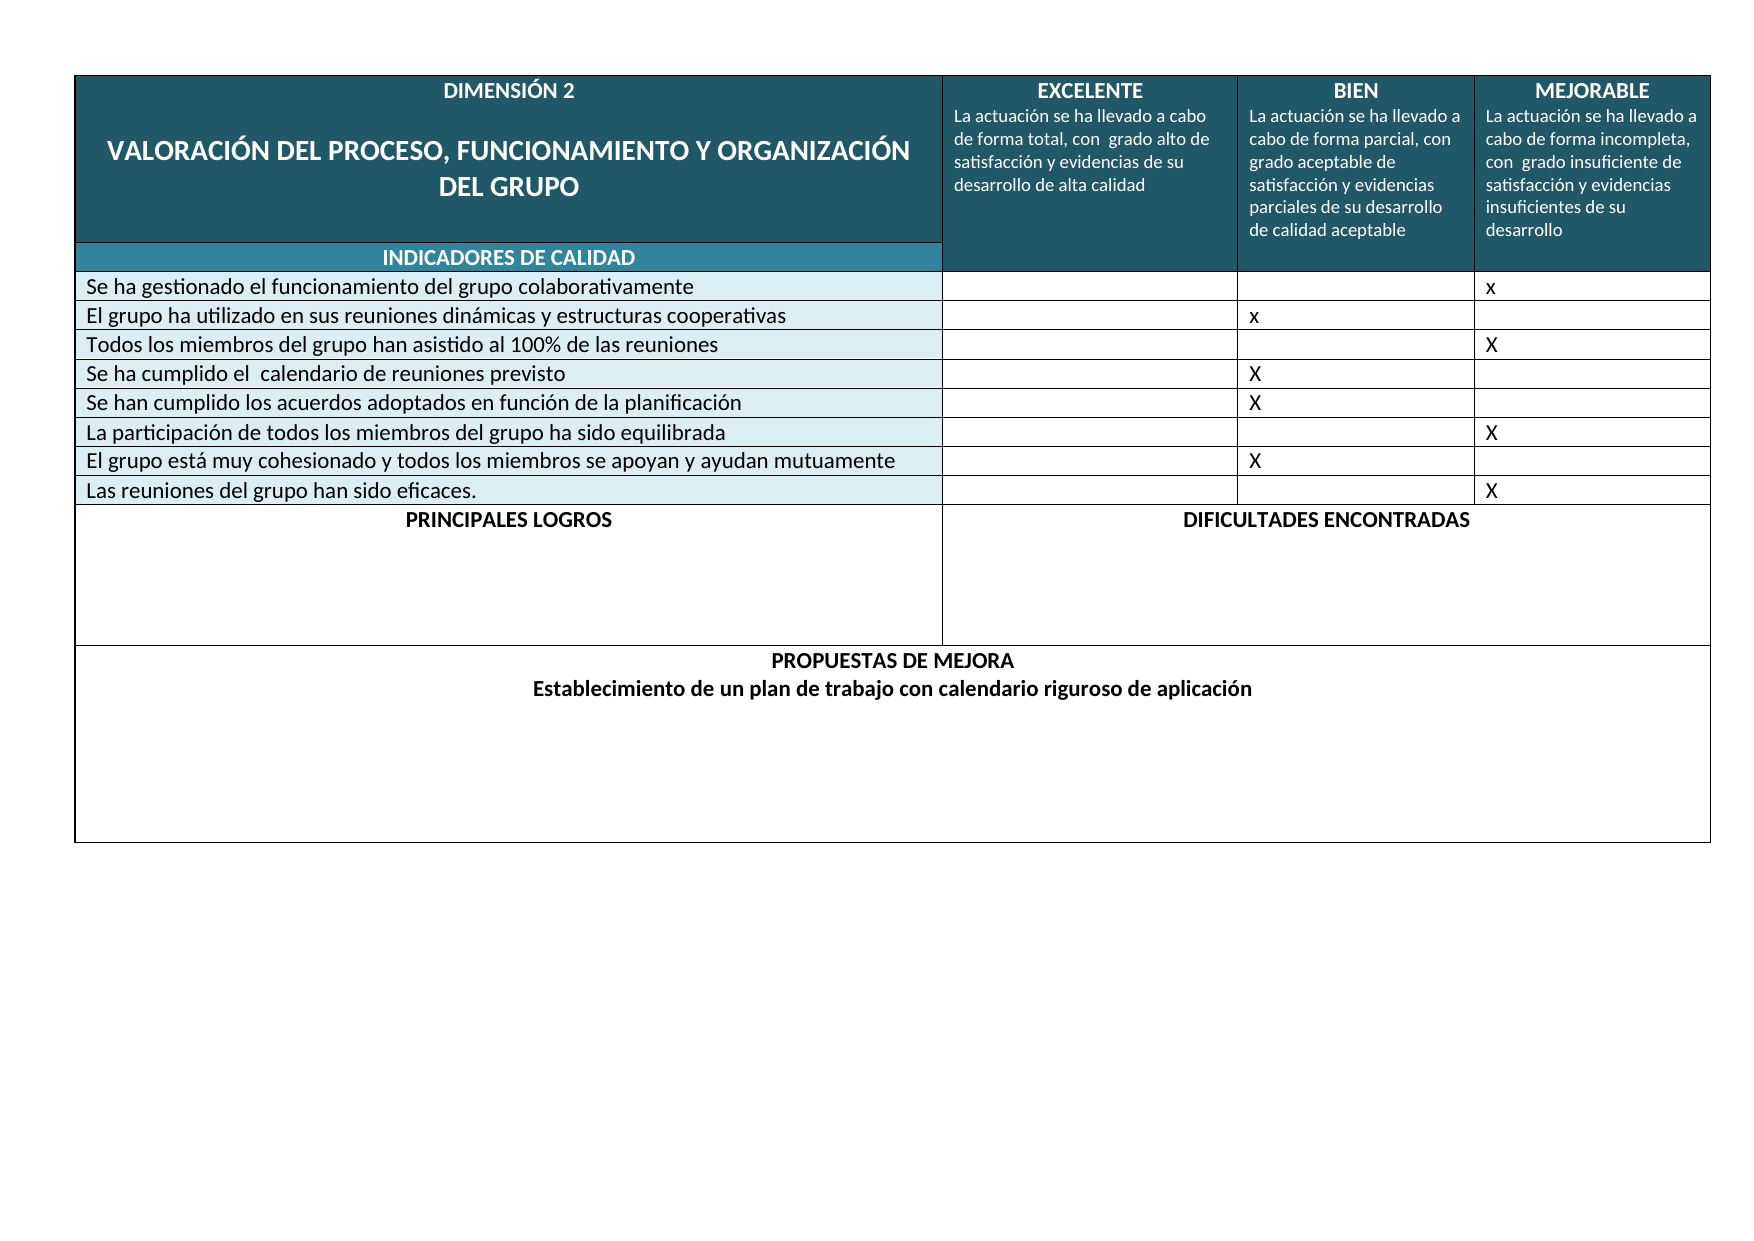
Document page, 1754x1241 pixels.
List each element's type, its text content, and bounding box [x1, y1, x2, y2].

table_cell [943, 272, 1237, 300]
table_cell [943, 389, 1237, 417]
table_header DIMENSIÓN 2 VALORACIÓN DEL PROCESO, FUNCIONAMIENTO Y ORGANIZACIÓN DEL GRUPO [76, 76, 942, 242]
table_cell X [1238, 389, 1474, 417]
table_cell La participación de todos los miembros del grupo ha sido equilibrada [76, 418, 942, 446]
table_cell Se ha cumplido el calendario de reuniones previsto [76, 360, 942, 387]
table_cell [943, 418, 1237, 446]
table_cell [943, 476, 1237, 504]
table_cell [1475, 389, 1710, 417]
table_cell [1238, 476, 1474, 504]
table_cell [943, 447, 1237, 475]
table_cell [1475, 447, 1710, 475]
table_header BIEN La actuación se ha llevado a cabo de forma parcial, con grado aceptable de satisfacción y evidencias parciales de su desarrollo de calidad aceptable [1238, 76, 1474, 271]
table_cell [943, 301, 1237, 329]
table_cell Se han cumplido los acuerdos adoptados en función de la planificación [76, 389, 942, 417]
table_cell [943, 330, 1237, 358]
table_cell [1475, 301, 1710, 329]
table_cell [943, 360, 1237, 387]
table_cell X [1238, 360, 1474, 387]
table_cell X [1238, 447, 1474, 475]
table_cell El grupo ha utilizado en sus reuniones dinámicas y estructuras cooperativas [76, 301, 942, 329]
table_cell x [1475, 272, 1710, 300]
table_cell Todos los miembros del grupo han asistido al 100% de las reuniones [76, 330, 942, 358]
table_header EXCELENTE La actuación se ha llevado a cabo de forma total, con grado alto de satisfacción y evidencias de su desarrollo de alta calidad [943, 76, 1237, 271]
table_cell X [1475, 330, 1710, 358]
table_cell X [1475, 476, 1710, 504]
table_cell X [1475, 418, 1710, 446]
table_cell Las reuniones del grupo han sido eficaces. [76, 476, 942, 504]
table_cell El grupo está muy cohesionado y todos los miembros se apoyan y ayudan mutuamente [76, 447, 942, 475]
table_cell PRINCIPALES LOGROS [76, 505, 942, 645]
table_cell PROPUESTAS DE MEJORA Establecimiento de un plan de trabajo con calendario riguroso de aplicación [76, 646, 1710, 842]
table_cell x [1238, 301, 1474, 329]
table_cell DIFICULTADES ENCONTRADAS [943, 505, 1710, 645]
table_cell [1238, 418, 1474, 446]
table_cell Se ha gestionado el funcionamiento del grupo colaborativamente [76, 272, 942, 300]
table_cell [1238, 272, 1474, 300]
table_cell [1475, 360, 1710, 387]
table_cell [1238, 330, 1474, 358]
table_cell INDICADORES DE CALIDAD [76, 243, 942, 271]
table_header MEJORABLE La actuación se ha llevado a cabo de forma incompleta, con grado insuficiente de satisfacción y evidencias insuficientes de su desarrollo [1475, 76, 1710, 271]
